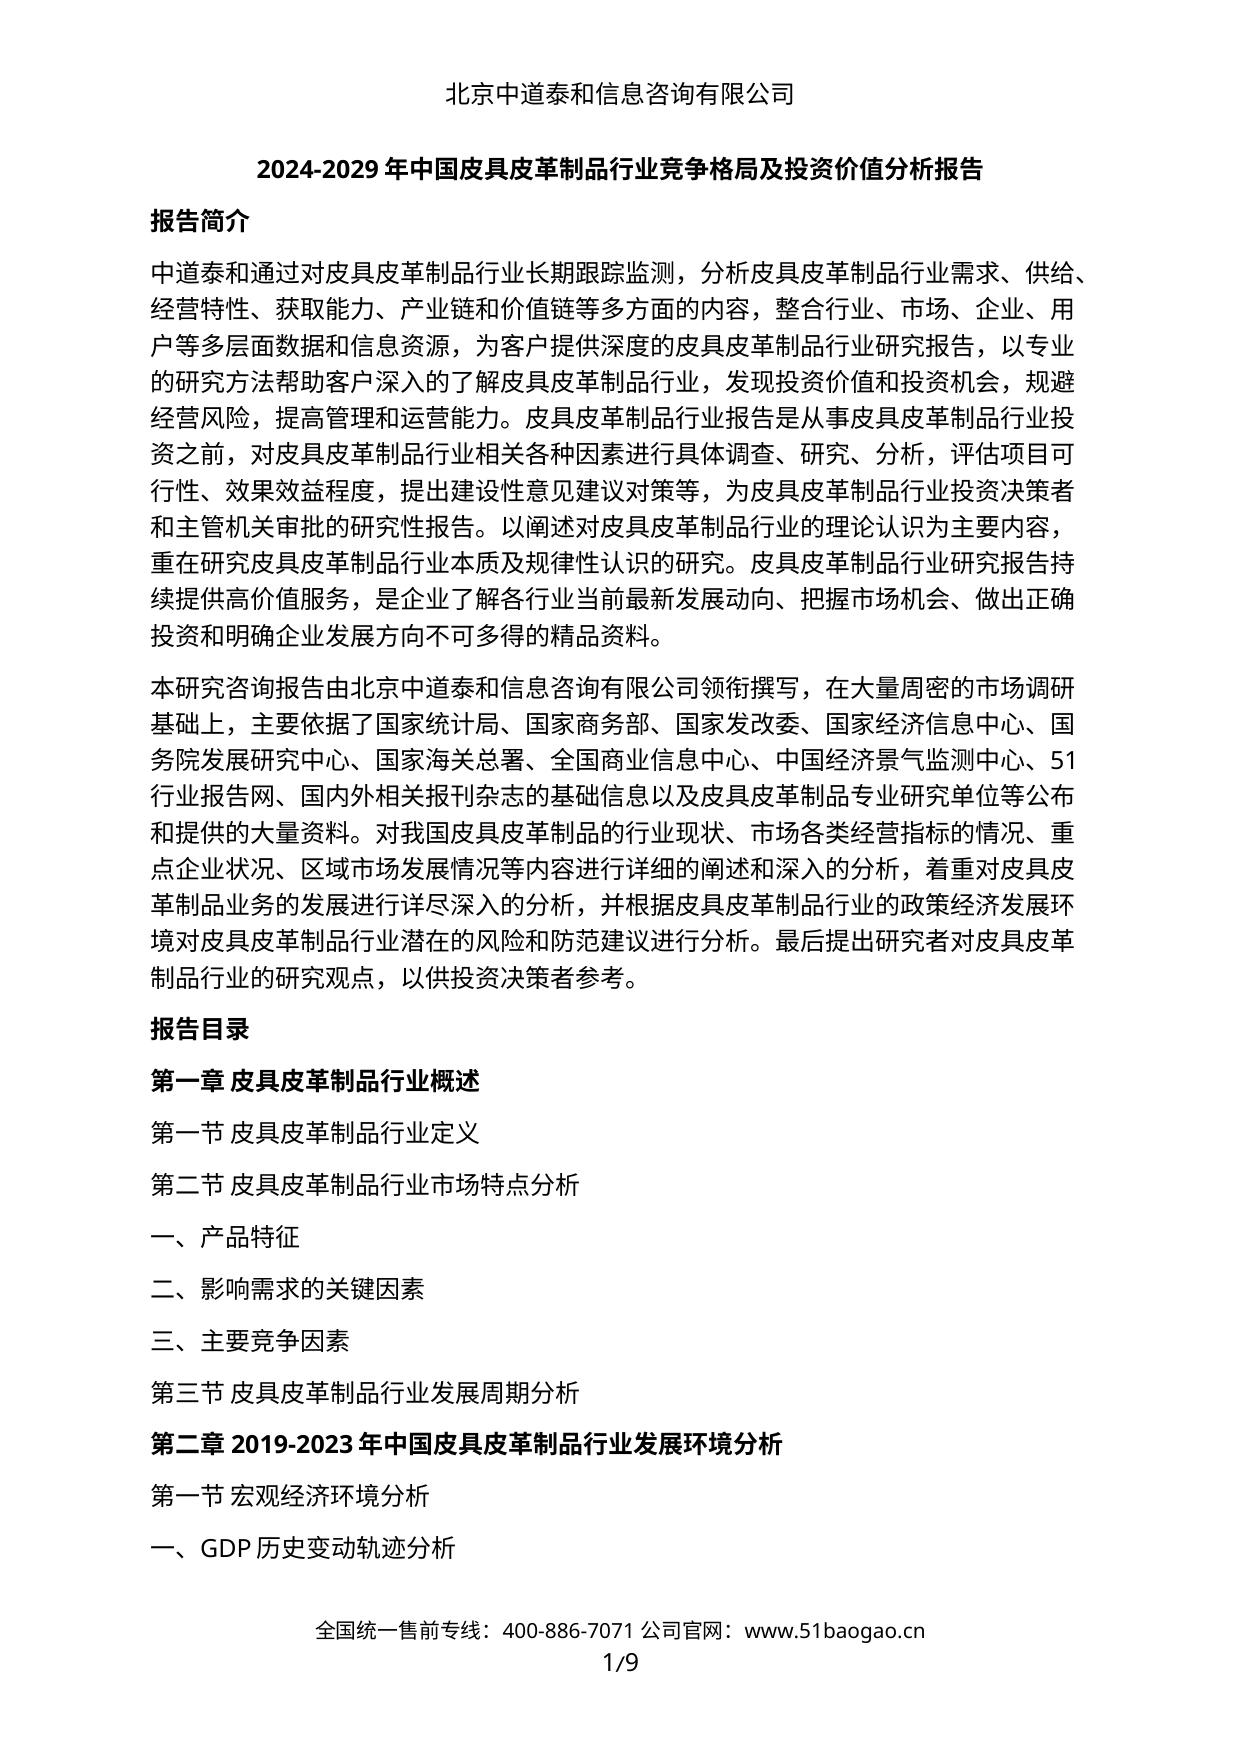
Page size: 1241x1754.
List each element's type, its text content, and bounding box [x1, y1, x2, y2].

text 第一章 皮具皮革制品行业概述 [150, 1062, 1090, 1098]
text 第二节 皮具皮革制品行业市场特点分析 [150, 1166, 1090, 1202]
text 报告简介 [150, 202, 1090, 238]
text 第一节 宏观经济环境分析 [150, 1477, 1090, 1513]
text 2024-2029年中国皮具皮革制品行业竞争格局及投资价值分析报告 [150, 150, 1090, 186]
text 第二章 2019-2023年中国皮具皮革制品行业发展环境分析 [150, 1425, 1090, 1461]
text 一、GDP历史变动轨迹分析 [150, 1529, 1090, 1565]
text 三、主要竞争因素 [150, 1321, 1090, 1357]
text 第一节 皮具皮革制品行业定义 [150, 1114, 1090, 1150]
text 报告目录 [150, 1010, 1090, 1046]
text 本研究咨询报告由北京中道泰和信息咨询有限公司领衔撰写，在大量周密的市场调研基础上，主要依据了国家统计局、国家商务部、国家发改委、国家经济信息中心、国务院发展研究中心、国家海关总署、全国商业信息中心、中国经济景气监测中心、51行业报告网、国内外相关报刊杂志的基础信息以及皮具皮革制品专业研究单位等公布和提供的大量资料。对我国皮具皮革制品的行业现状、市场各类经营指标的情况、重点企业状况、区域市场发展情况等内容进行详细的阐述和深入的分析，着重对皮具皮革制品业务的发展进行详尽深入的分析，并根据皮具皮革制品行业的政策经济发展环境对皮具皮革制品行业潜在的风险和防范建议进行分析。最后提出研究者对皮具皮革制品行业的研究观点，以供投资决策者参考。 [150, 668, 1090, 994]
text 二、影响需求的关键因素 [150, 1269, 1090, 1306]
text 中道泰和通过对皮具皮革制品行业长期跟踪监测，分析皮具皮革制品行业需求、供给、经营特性、获取能力、产业链和价值链等多方面的内容，整合行业、市场、企业、用户等多层面数据和信息资源，为客户提供深度的皮具皮革制品行业研究报告，以专业的研究方法帮助客户深入的了解皮具皮革制品行业，发现投资价值和投资机会，规避经营风险，提高管理和运营能力。皮具皮革制品行业报告是从事皮具皮革制品行业投资之前，对皮具皮革制品行业相关各种因素进行具体调查、研究、分析，评估项目可行性、效果效益程度，提出建设性意见建议对策等，为皮具皮革制品行业投资决策者和主管机关审批的研究性报告。以阐述对皮具皮革制品行业的理论认识为主要内容，重在研究皮具皮革制品行业本质及规律性认识的研究。皮具皮革制品行业研究报告持续提供高价值服务，是企业了解各行业当前最新发展动向、把握市场机会、做出正确投资和明确企业发展方向不可多得的精品资料。 [150, 254, 1090, 652]
text 一、产品特征 [150, 1217, 1090, 1254]
text 第三节 皮具皮革制品行业发展周期分析 [150, 1373, 1090, 1409]
